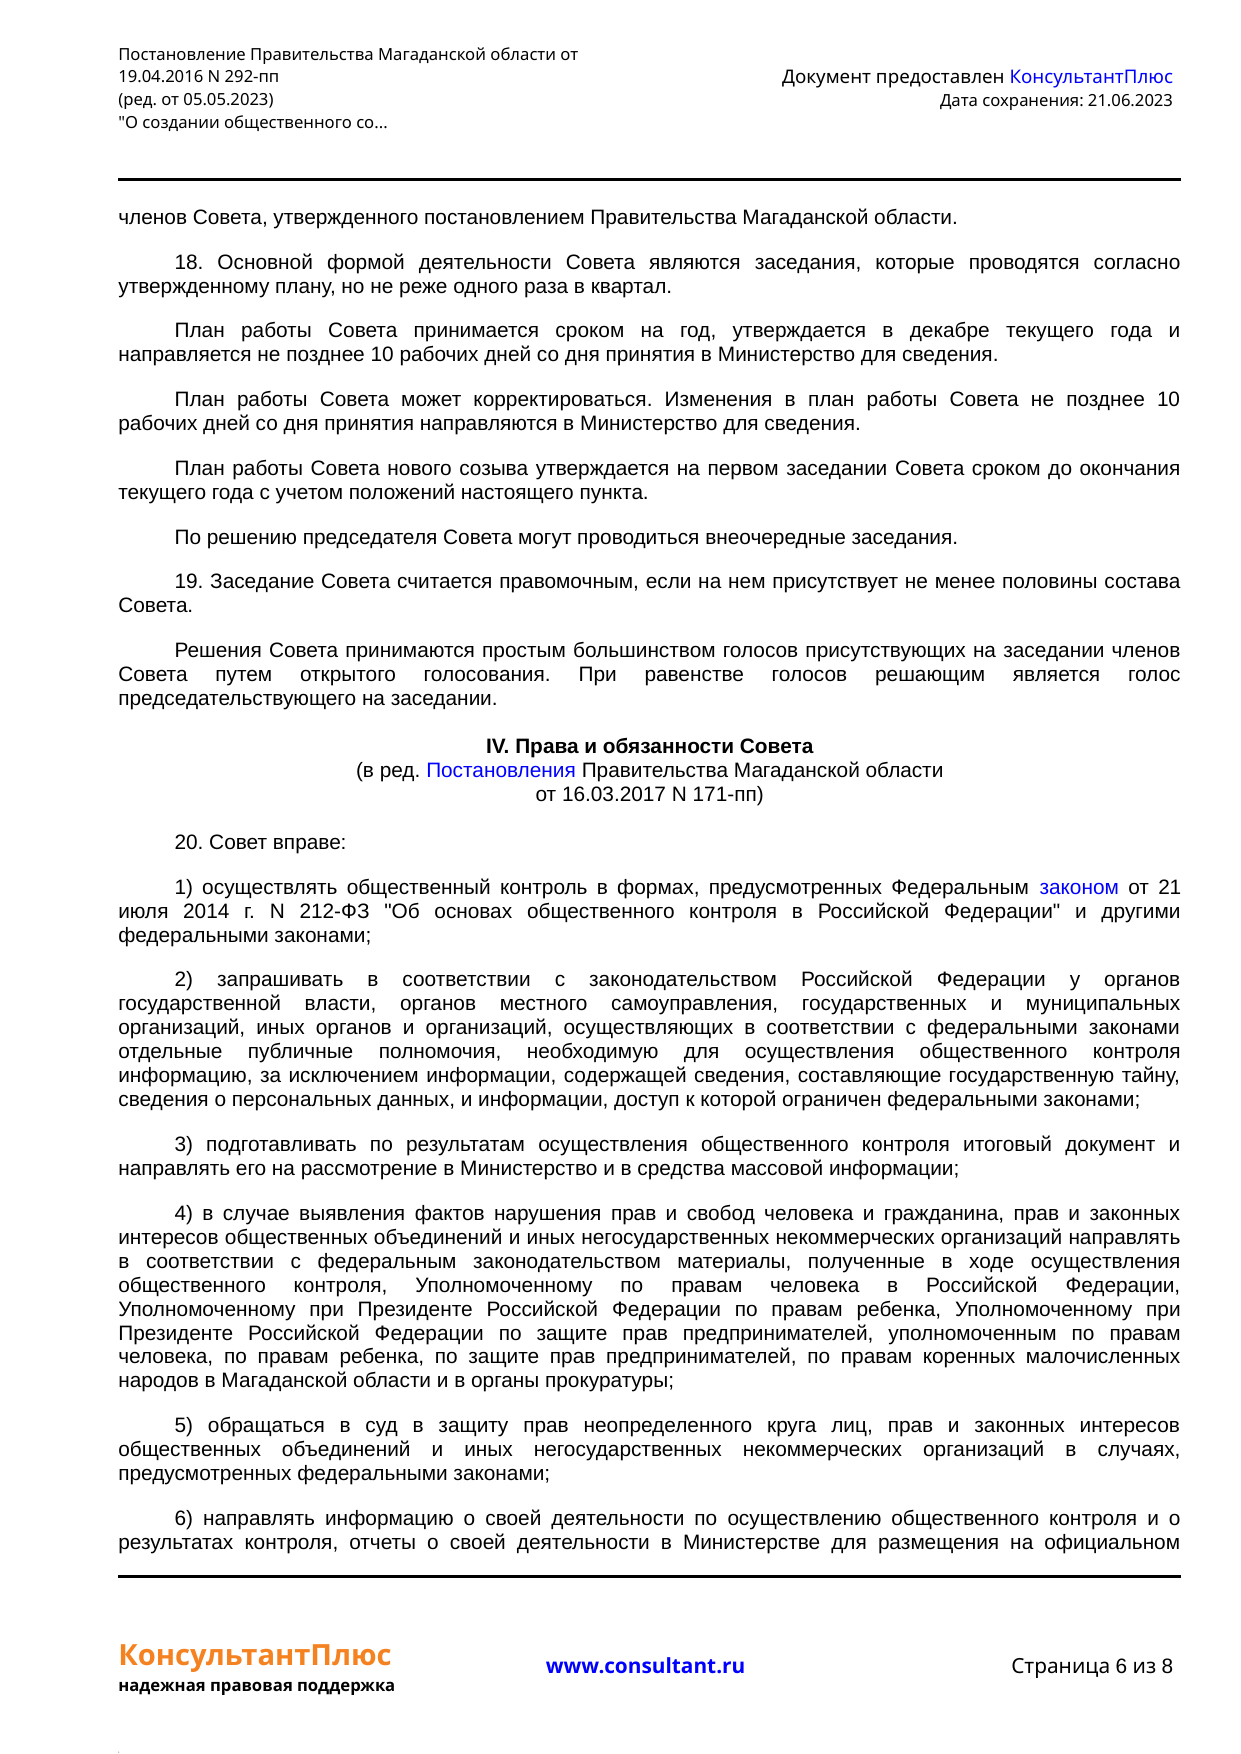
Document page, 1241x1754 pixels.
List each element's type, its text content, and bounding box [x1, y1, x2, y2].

text 3) подготавливать по результатам осуществления общественного контроля итоговый документ и направлять его на рассмотрение в Министерство и в средства массовой информации; [118, 1132, 1181, 1180]
text (в ред. Постановления Правительства Магаданской области [118, 758, 1181, 782]
text Решения Совета принимаются простым большинством голосов присутствующих на заседании членов Совета путем открытого голосования. При равенстве голосов решающим является голос председательствующего на заседании. [118, 638, 1181, 710]
text 19. Заседание Совета считается правомочным, если на нем присутствует не менее половины состава Совета. [118, 569, 1181, 617]
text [118, 205, 1181, 229]
text План работы Совета может корректироваться. Изменения в план работы Совета не позднее 10 рабочих дней со дня принятия направляются в Министерство для сведения. [118, 387, 1181, 435]
text 4) в случае выявления фактов нарушения прав и свобод человека и гражданина, прав и законных интересов общественных объединений и иных негосударственных некоммерческих организаций направлять в соответствии с федеральным законодательством материалы, полученные в ходе осуществления общественного контроля, Уполномоченному по правам человека в Российской Федерации, Уполномоченному при Президенте Российской Федерации по правам ребенка, Уполномоченному при Президенте Российской Федерации по защите прав предпринимателей, уполномоченным по правам человека, по правам ребенка, по защите прав предпринимателей, по правам коренных малочисленных народов в Магаданской области и в органы прокуратуры; [118, 1201, 1181, 1392]
text План работы Совета принимается сроком на год, утверждается в декабре текущего года и направляется не позднее 10 рабочих дней со дня принятия в Министерство для сведения. [118, 318, 1181, 366]
title IV. Права и обязанности Совета [118, 734, 1181, 758]
text План работы Совета нового созыва утверждается на первом заседании Совета сроком до окончания текущего года с учетом положений настоящего пункта. [118, 456, 1181, 504]
text 20. Совет вправе: [118, 830, 1181, 854]
text 2) запрашивать в соответствии с законодательством Российской Федерации у органов государственной власти, органов местного самоуправления, государственных и муниципальных организаций, иных органов и организаций, осуществляющих в соответствии с федеральными законами отдельные публичные полномочия, необходимую для осуществления общественного контроля информацию, за исключением информации, содержащей сведения, составляющие государственную тайну, сведения о персональных данных, и информации, доступ к которой ограничен федеральными законами; [118, 967, 1181, 1111]
text 18. Основной формой деятельности Совета являются заседания, которые проводятся согласно утвержденному плану, но не реже одного раза в квартал. [118, 249, 1181, 297]
text 1) осуществлять общественный контроль в формах, предусмотренных Федеральным законом от 21 июля 2014 г. N 212-ФЗ "Об основах общественного контроля в Российской Федерации" и другими федеральными законами; [118, 874, 1181, 946]
text По решению председателя Совета могут проводиться внеочередные заседания. [118, 524, 1181, 548]
text от 16.03.2017 N 171-пп) [118, 782, 1181, 806]
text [118, 1506, 1181, 1554]
text 5) обращаться в суд в защиту прав неопределенного круга лиц, прав и законных интересов общественных объединений и иных негосударственных некоммерческих организаций в случаях, предусмотренных федеральными законами; [118, 1413, 1181, 1485]
